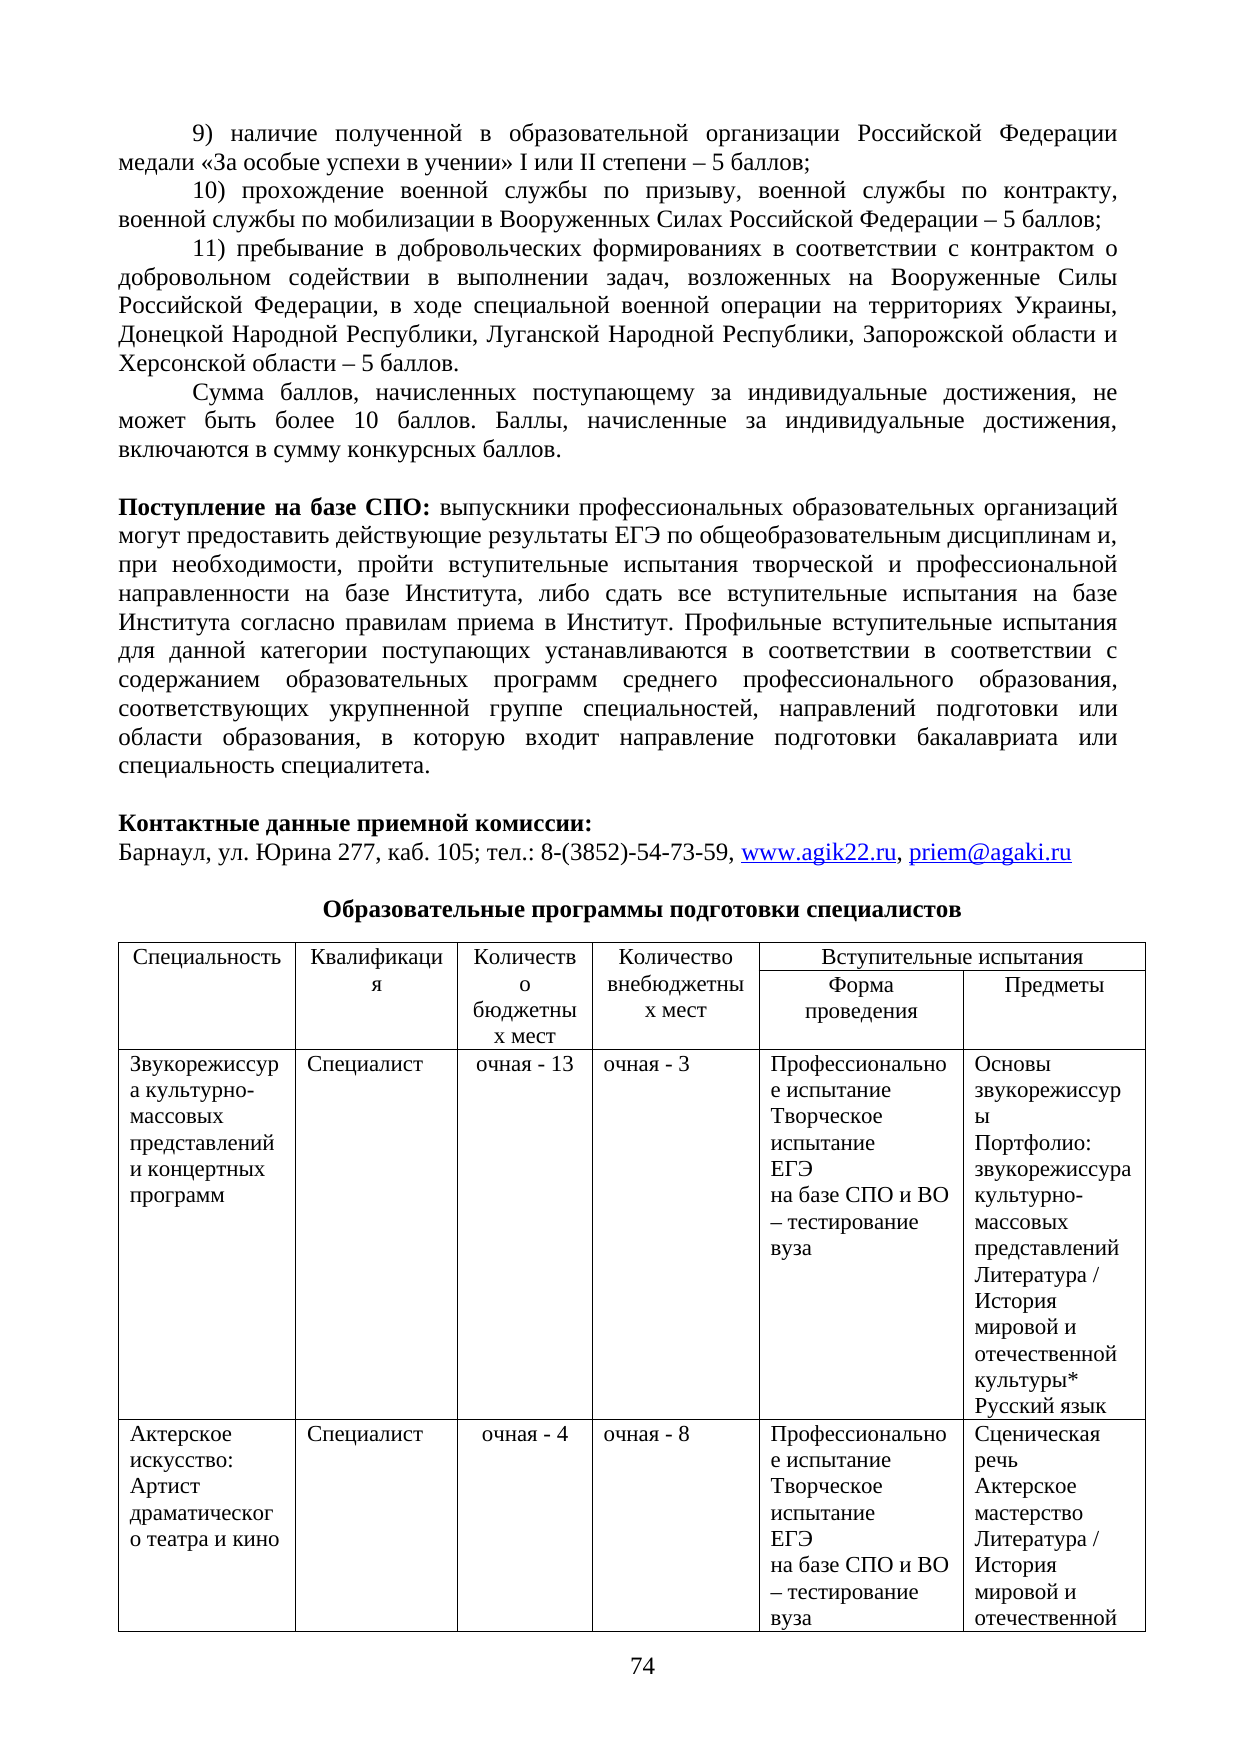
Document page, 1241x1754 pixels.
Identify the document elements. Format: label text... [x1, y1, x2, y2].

table_cell Основы звукорежиссуры Портфолио: звукорежиссура культурно-массовых представлений Литература / История мировой и отечественной культуры* Русский язык [964, 1050, 1145, 1419]
table_cell Звукорежиссура культурно-массовых представлений и концертных программ [119, 1050, 295, 1419]
table_cell Специалист [296, 1050, 457, 1419]
table_header Количество бюджетных мест [458, 943, 592, 1049]
table_cell Контактные данные приемной комиссии: Барнаул, ул. Юрина 277, каб. 105; тел.: 8-(3852)-54-73-59, www.agik22.ru, priem@agaki.ru [107, 808, 1130, 894]
table_cell Поступление на базе СПО: выпускники профессиональных образовательных организаций могут предоставить действующие результаты ЕГЭ по общеобразовательным дисциплинам и, при необходимости, пройти вступительные испытания творческой и профессиональной направленности на базе Института, либо сдать все вступительные испытания на базе Института согласно правилам приема в Институт. Профильные вступительные испытания для данной категории поступающих устанавливаются в соответствии в соответствии с содержанием образовательных программ среднего профессионального образования, соответствующих укрупненной группе специальностей, направлений подготовки или области образования, в которую входит направление подготовки бакалавриата или специальность специалитета. [107, 492, 1130, 808]
text Образовательные программы подготовки специалистов [118, 894, 1166, 923]
table_header Количество внебюджетных мест [593, 943, 759, 1049]
table_cell очная - 4 [458, 1420, 592, 1631]
table_cell Форма проведения [760, 971, 963, 1049]
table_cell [964, 1420, 1145, 1631]
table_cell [119, 1420, 295, 1631]
table_cell очная - 8 [593, 1420, 759, 1631]
table_cell Специалист [296, 1420, 457, 1631]
table_cell Предметы [964, 971, 1145, 1049]
table_header Вступительные испытания [760, 943, 1145, 970]
table_cell очная - 13 [458, 1050, 592, 1419]
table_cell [107, 118, 1130, 492]
table_cell Профессиональное испытание Творческое испытание ЕГЭ на базе СПО и ВО – тестирование вуза [760, 1050, 963, 1419]
table_header Квалификация [296, 943, 457, 1049]
table_cell очная - 3 [593, 1050, 759, 1419]
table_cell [760, 1420, 963, 1631]
table_header Специальность [119, 943, 295, 1049]
